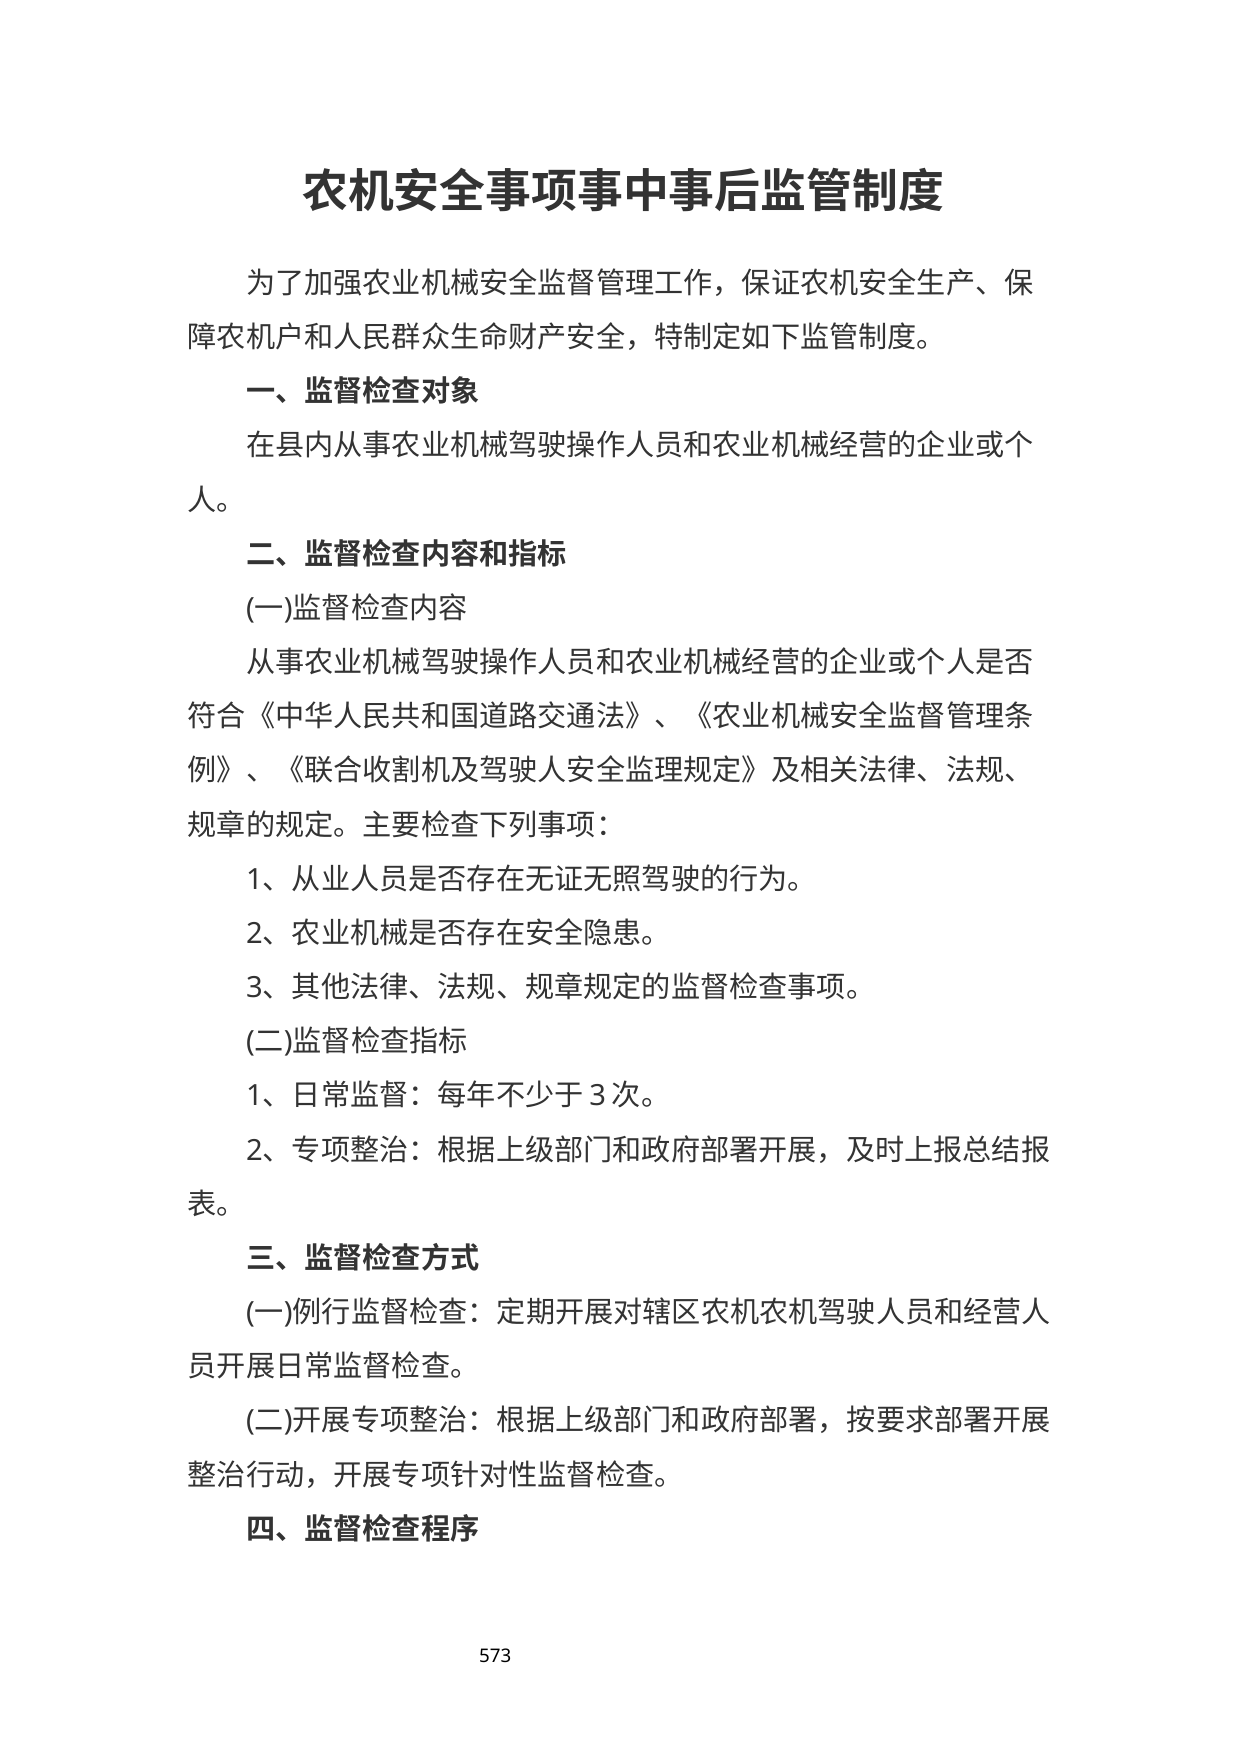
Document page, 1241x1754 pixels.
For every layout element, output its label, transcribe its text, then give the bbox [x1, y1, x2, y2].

text 在县内从事农业机械驾驶操作人员和农业机械经营的企业或个人。 [187, 412, 1053, 521]
text (二)监督检查指标 [187, 1008, 1053, 1062]
text 2、农业机械是否存在安全隐患。 [187, 900, 1053, 954]
text 四、监督检查程序 [187, 1496, 1053, 1550]
text 从事农业机械驾驶操作人员和农业机械经营的企业或个人是否符合《中华人民共和国道路交通法》、《农业机械安全监督管理条例》、《联合收割机及驾驶人安全监理规定》及相关法律、法规、规章的规定。主要检查下列事项： [187, 629, 1053, 846]
text 二、监督检查内容和指标 [187, 521, 1053, 575]
text (一)监督检查内容 [187, 575, 1053, 629]
text 1、日常监督：每年不少于3次。 [187, 1062, 1053, 1117]
text 三、监督检查方式 [187, 1225, 1053, 1279]
text 3、其他法律、法规、规章规定的监督检查事项。 [187, 954, 1053, 1008]
text 为了加强农业机械安全监督管理工作，保证农机安全生产、保障农机户和人民群众生命财产安全，特制定如下监管制度。 [187, 250, 1053, 358]
text 1、从业人员是否存在无证无照驾驶的行为。 [187, 846, 1053, 900]
text 农机安全事项事中事后监管制度 [187, 164, 1053, 219]
text 2、专项整治：根据上级部门和政府部署开展，及时上报总结报表。 [187, 1117, 1053, 1225]
text 一、监督检查对象 [187, 358, 1053, 412]
text (一)例行监督检查：定期开展对辖区农机农机驾驶人员和经营人员开展日常监督检查。 [187, 1279, 1053, 1387]
text (二)开展专项整治：根据上级部门和政府部署，按要求部署开展整治行动，开展专项针对性监督检查。 [187, 1387, 1053, 1496]
